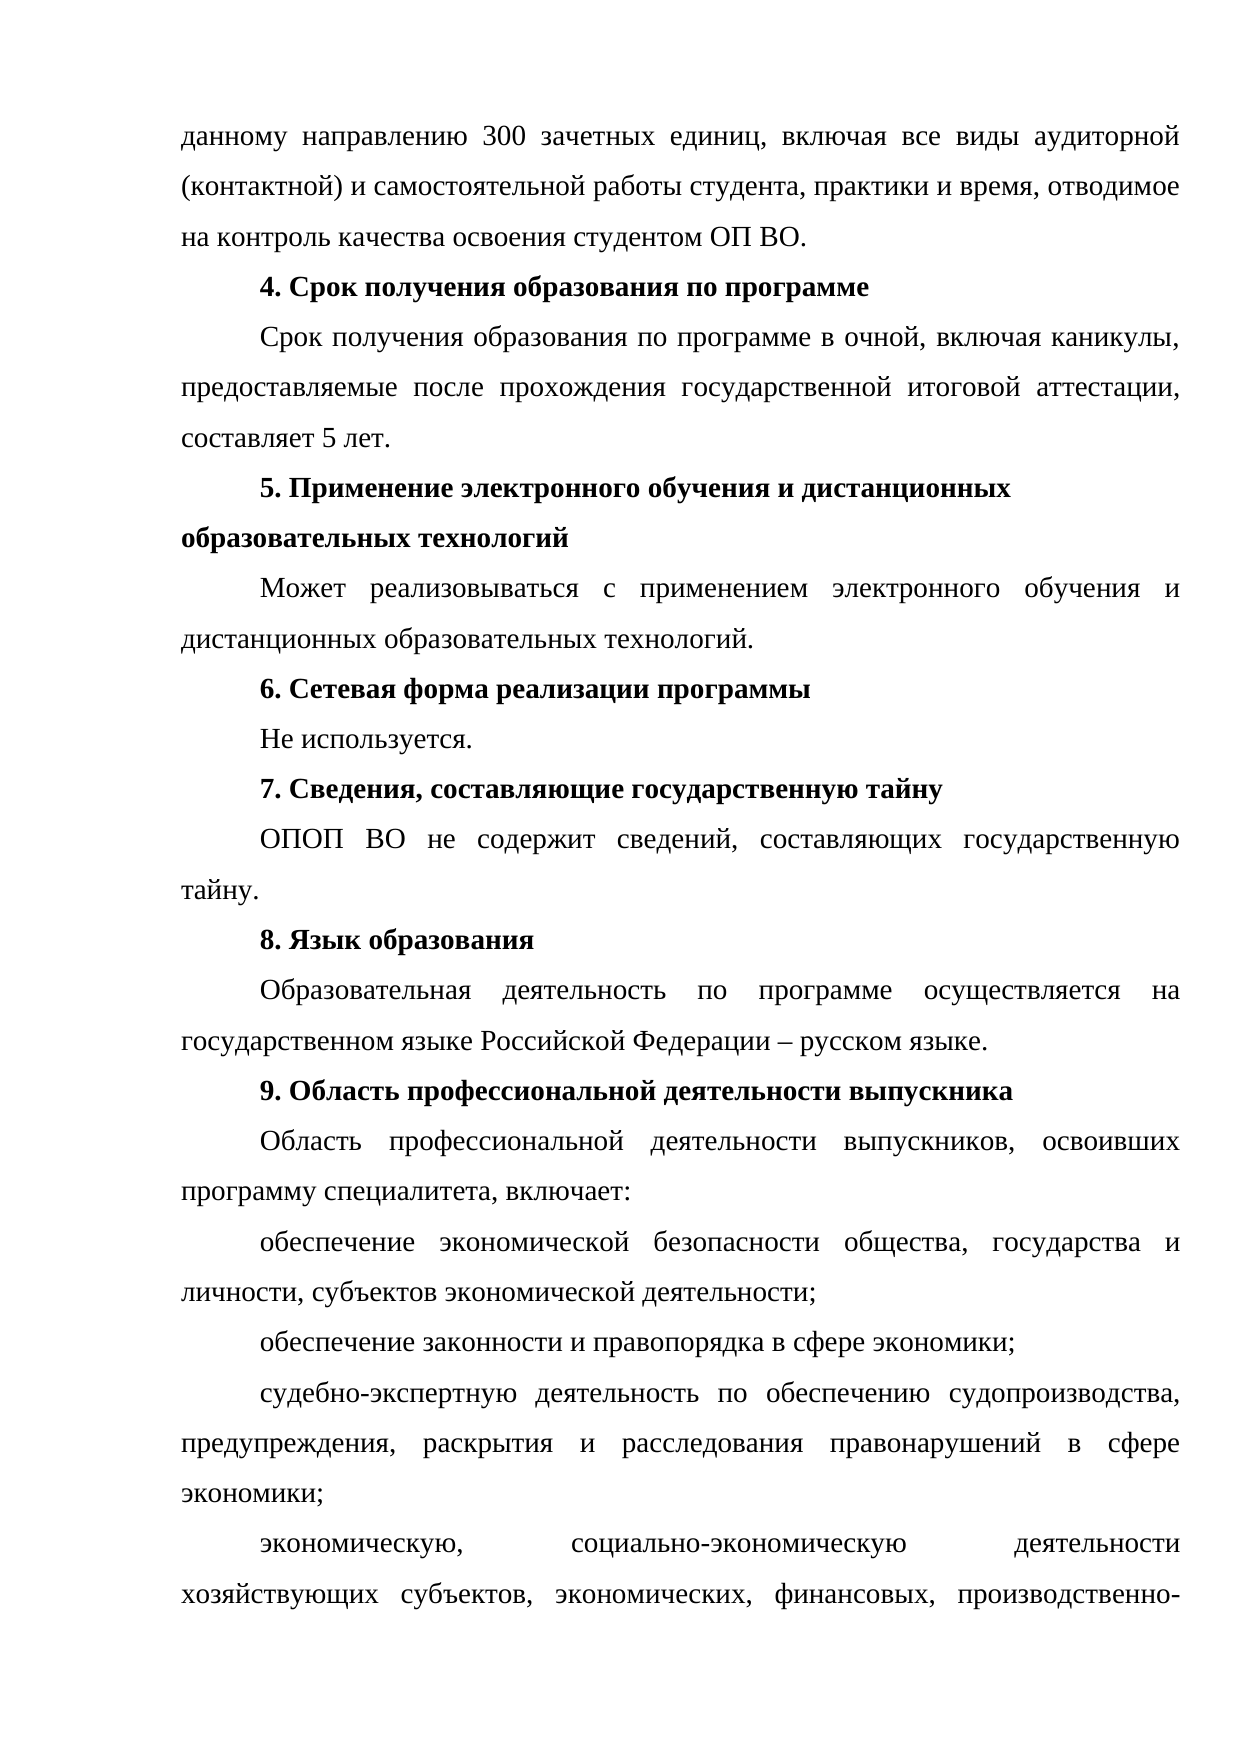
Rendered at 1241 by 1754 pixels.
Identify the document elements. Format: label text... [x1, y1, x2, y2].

table_cell 7. Сведения, составляющие государственную тайну [177, 771, 1184, 822]
table_cell 4. Срок получения образования по программе [177, 269, 1184, 319]
table_cell 9. Область профессиональной деятельности выпускника [177, 1073, 1184, 1123]
table_cell 5. Применение электронного обучения и дистанционных образовательных технологий [177, 470, 1184, 571]
table_cell Может реализовываться с применением электронного обучения и дистанционных образовательных технологий. [177, 571, 1184, 671]
table_cell ОПОП ВО не содержит сведений, составляющих государственную тайну. [177, 822, 1184, 922]
table_cell Срок получения образования по программе в очной, включая каникулы, предоставляемые после прохождения государственной итоговой аттестации, составляет 5 лет. [177, 319, 1184, 470]
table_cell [177, 118, 1184, 269]
table_cell Образовательная деятельность по программе осуществляется на государственном языке Российской Федерации – русском языке. [177, 973, 1184, 1073]
table_cell 8. Язык образования [177, 922, 1184, 972]
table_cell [177, 1123, 1184, 1609]
table_cell 6. Сетевая форма реализации программы [177, 671, 1184, 721]
table_cell Не используется. [177, 721, 1184, 771]
